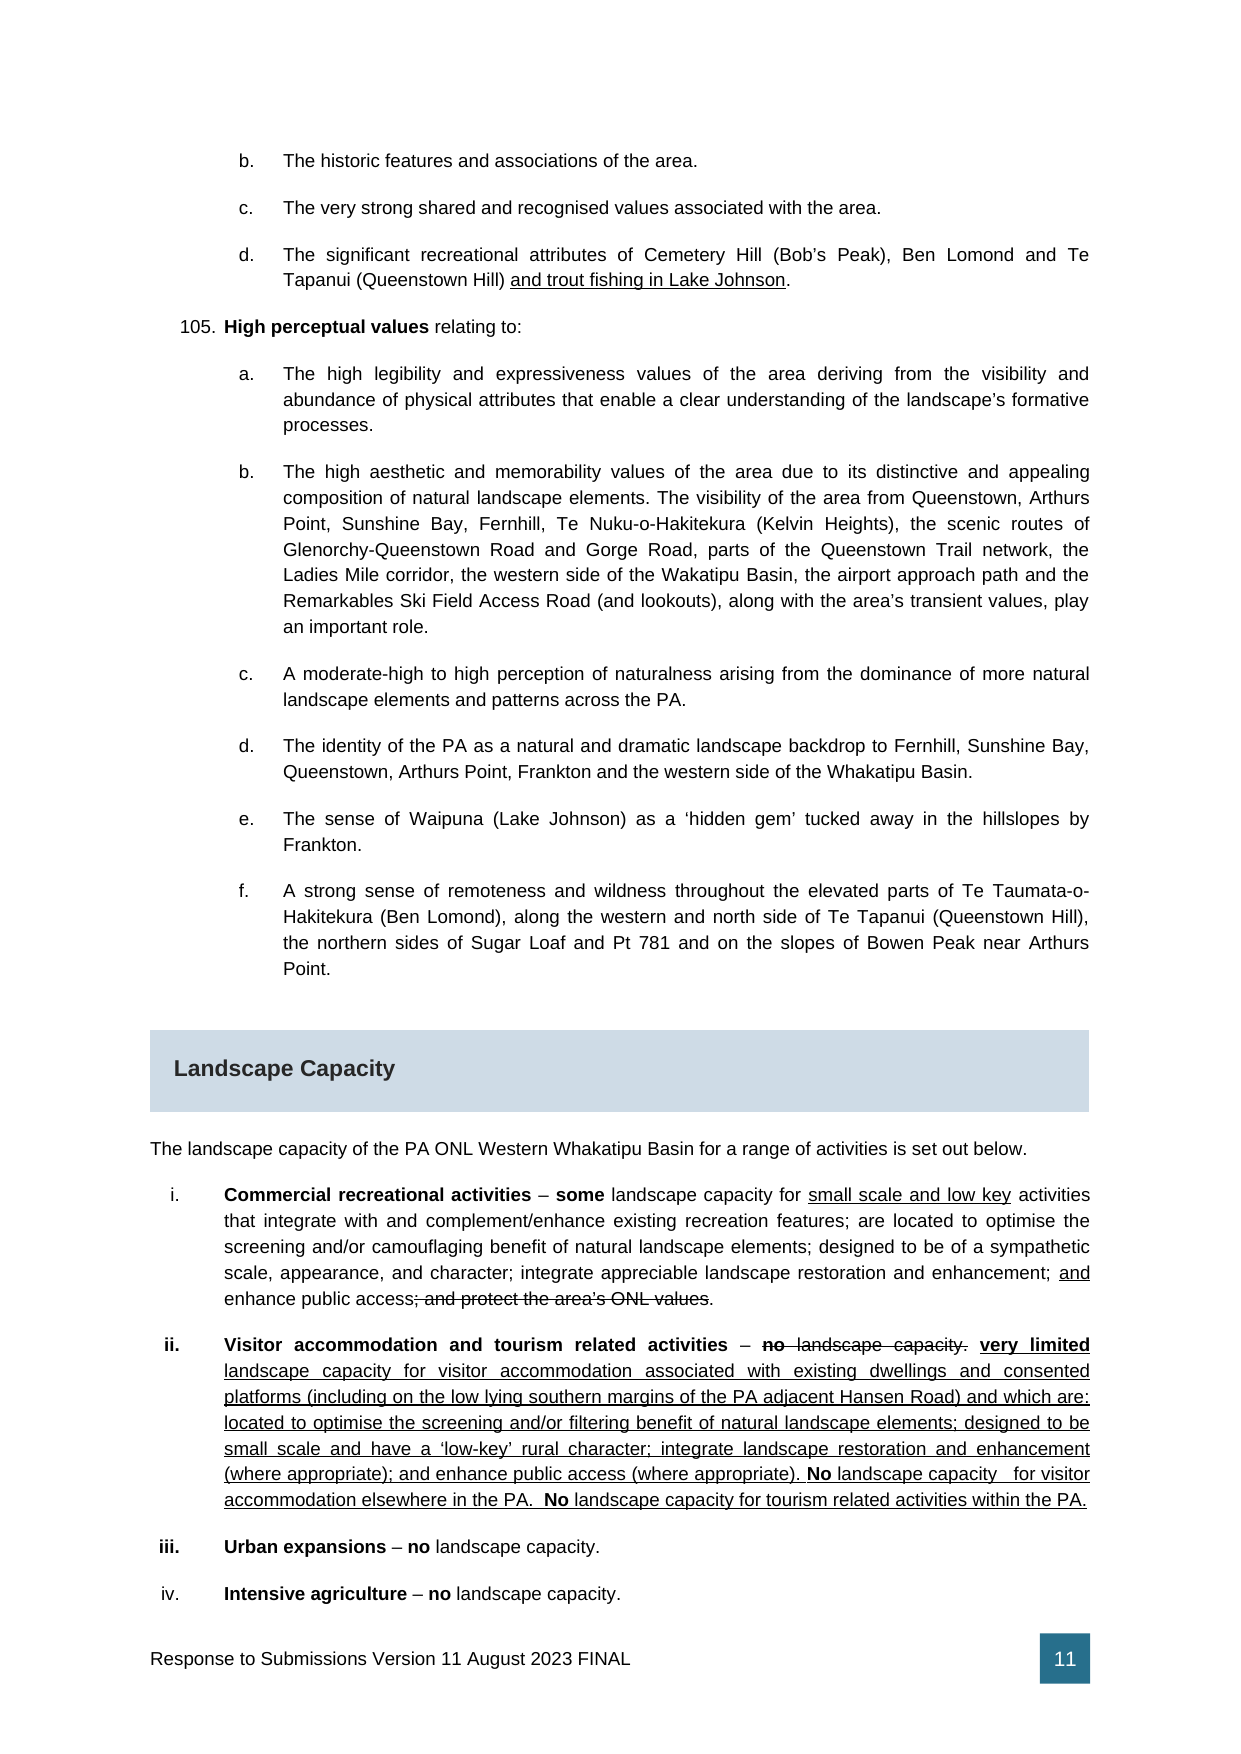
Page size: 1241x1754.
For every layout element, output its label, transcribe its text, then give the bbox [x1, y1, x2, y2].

text High perceptual values relating to: [179, 316, 1090, 337]
text A moderate-high to high perception of naturalness arising from the dominance of more natural landscape elements and patterns across the PA. [239, 662, 1090, 710]
text The very strong shared and recognised values associated with the area. [239, 197, 1090, 218]
table_header Landscape Capacity [150, 1030, 1089, 1112]
text The sense of Waipuna (Lake Johnson) as a ‘hidden gem’ tucked away in the hillslopes by Frankton. [239, 807, 1090, 855]
text The identity of the PA as a natural and dramatic landscape backdrop to Fernhill, Sunshine Bay, Queenstown, Arthurs Point, Frankton and the western side of the Whakatipu Basin. [239, 735, 1090, 782]
text The high aesthetic and memorability values of the area due to its distinctive and appealing composition of natural landscape elements. The visibility of the area from Queenstown, Arthurs Point, Sunshine Bay, Fernhill, Te Nuku-o-Hakitekura (Kelvin Heights), the scenic routes of Glenorchy-Queenstown Road and Gorge Road, parts of the Queenstown Trail network, the Ladies Mile corridor, the western side of the Wakatipu Basin, the airport approach path and the Remarkables Ski Field Access Road (and lookouts), along with the area’s transient values, play an important role. [239, 461, 1090, 637]
text The historic features and associations of the area. [239, 150, 1090, 172]
list Intensive agriculture – no landscape capacity. [179, 1582, 1090, 1604]
list Urban expansions – no landscape capacity. [179, 1536, 1090, 1557]
list Visitor accommodation and tourism related activities – no landscape capacity. very limited landscape capacity for visitor accommodation associated with existing dwellings and consented platforms (including on the low lying southern margins of the PA adjacent Hansen Road) and which are: located to optimise the screening and/or filtering benefit of natural landscape elements; designed to be small scale and have a ‘low-key’ rural character; integrate landscape restoration and enhancement (where appropriate); and enhance public access (where appropriate). No landscape capacity for visitor accommodation elsewhere in the PA. No landscape capacity for tourism related activities within the PA. [179, 1334, 1090, 1511]
list Commercial recreational activities – some landscape capacity for small scale and low key activities that integrate with and complement/enhance existing recreation features; are located to optimise the screening and/or camouflaging benefit of natural landscape elements; designed to be of a sympathetic scale, appearance, and character; integrate appreciable landscape restoration and enhancement; and enhance public access; and protect the area’s ONL values. [179, 1184, 1090, 1309]
text The significant recreational attributes of Cemetery Hill (Bob’s Peak), Ben Lomond and Te Tapanui (Queenstown Hill) and trout fishing in Lake Johnson. [239, 243, 1090, 291]
text The high legibility and expressiveness values of the area deriving from the visibility and abundance of physical attributes that enable a clear understanding of the landscape’s formative processes. [239, 362, 1090, 436]
text The landscape capacity of the PA ONL Western Whakatipu Basin for a range of activities is set out below. [150, 1137, 1090, 1159]
text A strong sense of remoteness and wildness throughout the elevated parts of Te Taumata-o-Hakitekura (Ben Lomond), along the western and north side of Te Tapanui (Queenstown Hill), the northern sides of Sugar Loaf and Pt 781 and on the slopes of Bowen Peak near Arthurs Point. [239, 880, 1090, 979]
